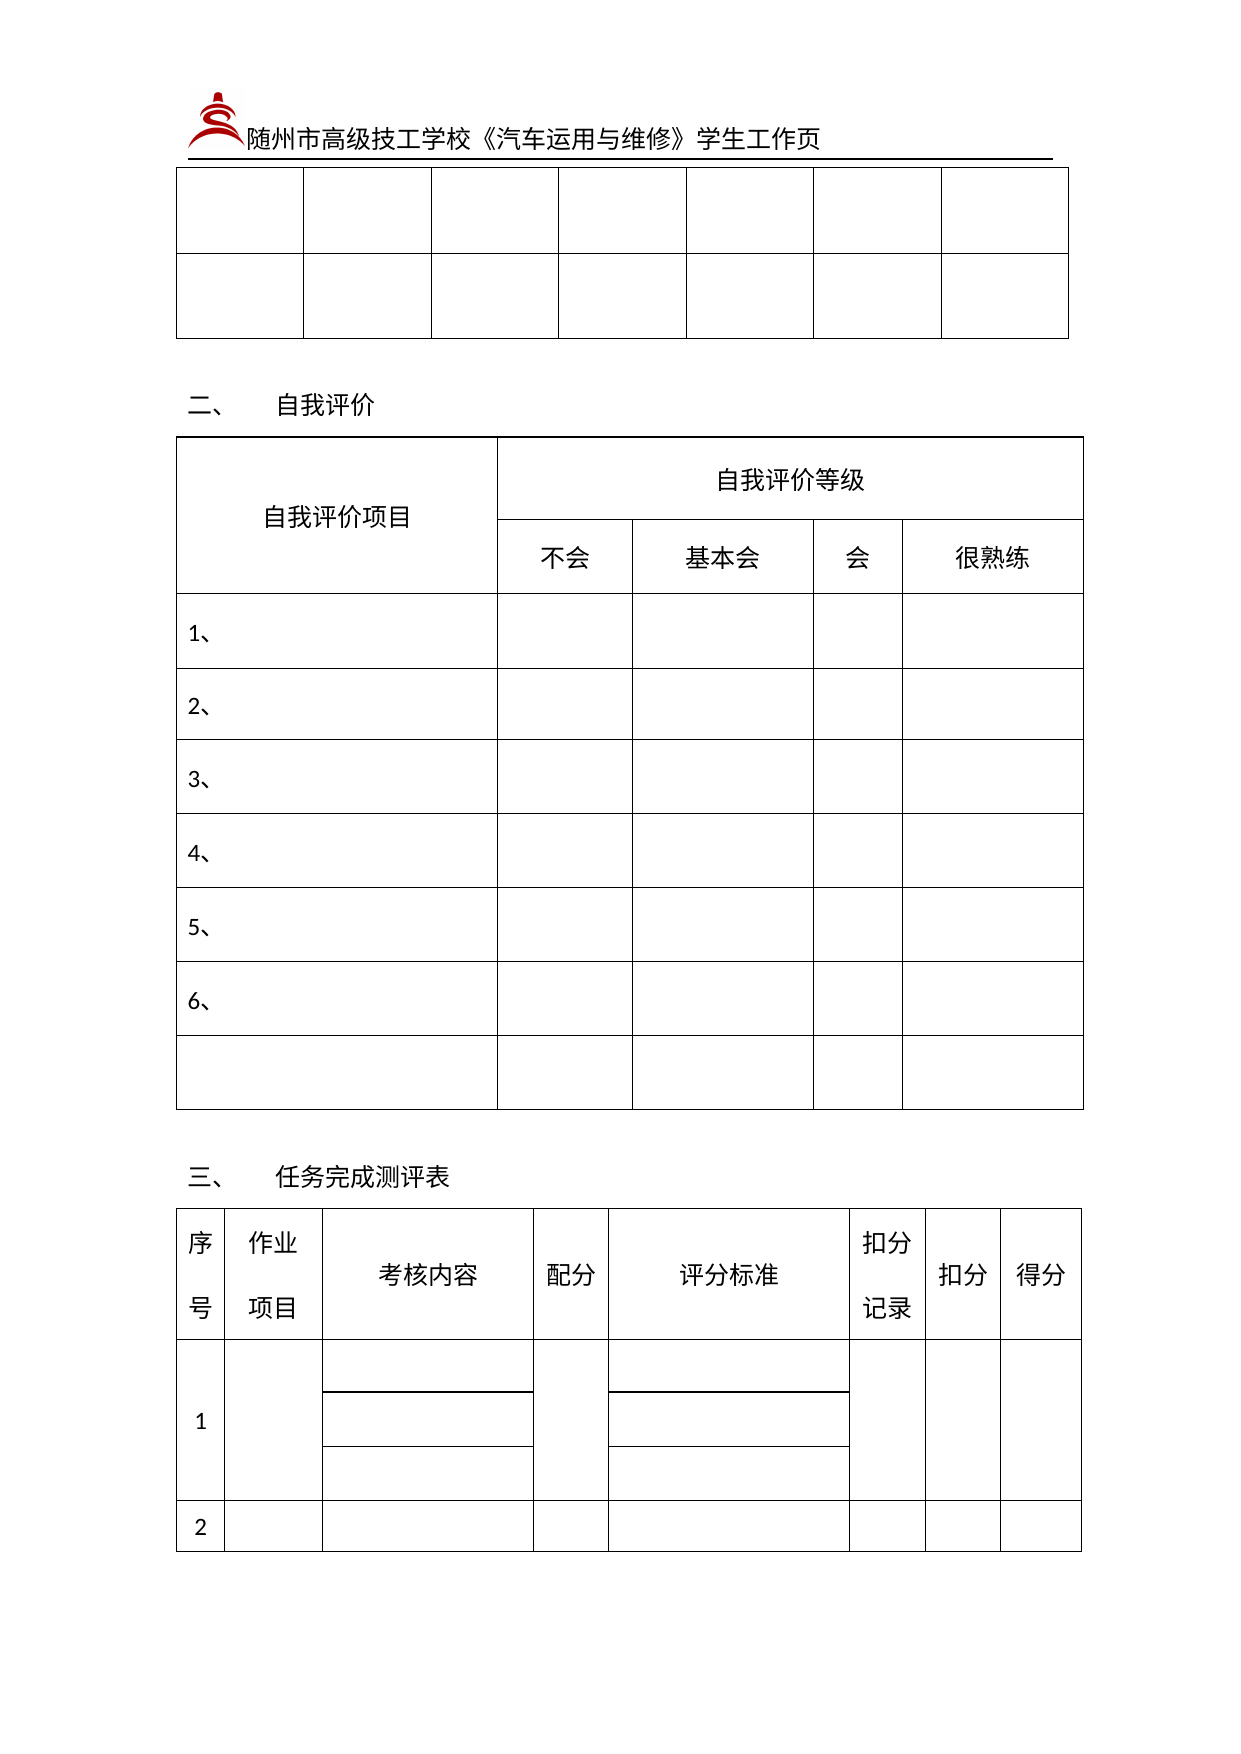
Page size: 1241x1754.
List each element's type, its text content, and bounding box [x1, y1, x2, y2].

table_cell [814, 168, 941, 252]
table_cell [814, 254, 941, 338]
table_cell 会 [814, 520, 902, 593]
table_cell [633, 740, 813, 813]
picture [187, 88, 246, 149]
table_header 自我评价等级 [498, 438, 1083, 519]
table_cell 不会 [498, 520, 632, 593]
table_cell [498, 1036, 632, 1109]
table_header 作业 项目 [225, 1209, 322, 1339]
table_cell [850, 1340, 925, 1500]
table_cell [225, 1501, 322, 1551]
table_cell [177, 168, 303, 252]
table_cell [432, 168, 558, 252]
table_cell [1001, 1340, 1081, 1500]
table_cell [498, 888, 632, 961]
table_cell 2、 [177, 669, 497, 738]
table_cell [323, 1393, 533, 1446]
table_cell 很熟练 [903, 520, 1083, 593]
table_cell [926, 1501, 1000, 1551]
table_cell 2 [177, 1501, 224, 1551]
table_cell [498, 669, 632, 738]
table_cell [323, 1501, 533, 1551]
table_cell [814, 1036, 902, 1109]
table_cell [498, 962, 632, 1035]
table_cell 6、 [177, 962, 497, 1035]
table_cell 5、 [177, 888, 497, 961]
table_header 自我评价项目 [177, 438, 497, 593]
table_cell [814, 594, 902, 667]
table_cell [1001, 1501, 1081, 1551]
table_cell [177, 1036, 497, 1109]
table_cell [177, 254, 303, 338]
table_cell [814, 888, 902, 961]
table_cell [432, 254, 558, 338]
table_cell [323, 1340, 533, 1391]
table_cell [814, 740, 902, 813]
table_cell [850, 1501, 925, 1551]
table_cell [814, 669, 902, 738]
table_cell [687, 254, 813, 338]
table_cell 基本会 [633, 520, 813, 593]
table_cell [559, 254, 686, 338]
table_header 序号 [177, 1209, 224, 1339]
table_cell [609, 1393, 849, 1446]
table_cell [633, 594, 813, 667]
table_cell [534, 1501, 608, 1551]
table_header 得分 [1001, 1209, 1081, 1339]
table_cell [903, 1036, 1083, 1109]
table_cell [942, 254, 1068, 338]
table_cell [498, 594, 632, 667]
table_header 评分标准 [609, 1209, 849, 1339]
table_header 扣分 [926, 1209, 1000, 1339]
table_cell [534, 1340, 608, 1500]
table_cell [498, 740, 632, 813]
table_cell [814, 814, 902, 887]
table_cell [814, 962, 902, 1035]
table_cell [942, 168, 1068, 252]
table_cell [903, 740, 1083, 813]
table_header 扣分记录 [850, 1209, 925, 1339]
table_cell [498, 814, 632, 887]
table_cell [304, 254, 431, 338]
table_cell 4、 [177, 814, 497, 887]
table_cell 1 [177, 1340, 224, 1500]
table_cell [903, 888, 1083, 961]
table_cell [559, 168, 686, 252]
table_cell [633, 669, 813, 738]
table_cell [609, 1340, 849, 1391]
list 任务完成测评表 [187, 1143, 1053, 1208]
table_cell [609, 1447, 849, 1500]
table_cell [323, 1447, 533, 1500]
table_cell 1、 [177, 594, 497, 667]
table_cell [633, 888, 813, 961]
table_cell [903, 669, 1083, 738]
table_cell [903, 594, 1083, 667]
table_cell [903, 814, 1083, 887]
table_header 考核内容 [323, 1209, 533, 1339]
table_cell [633, 962, 813, 1035]
table_cell [225, 1340, 322, 1500]
table_cell [633, 814, 813, 887]
table_cell [304, 168, 431, 252]
list 自我评价 [187, 371, 1053, 436]
table_cell [687, 168, 813, 252]
table_cell 3、 [177, 740, 497, 813]
table_header 配分 [534, 1209, 608, 1339]
table_cell [926, 1340, 1000, 1500]
table_cell [609, 1501, 849, 1551]
table_cell [633, 1036, 813, 1109]
table_cell [903, 962, 1083, 1035]
